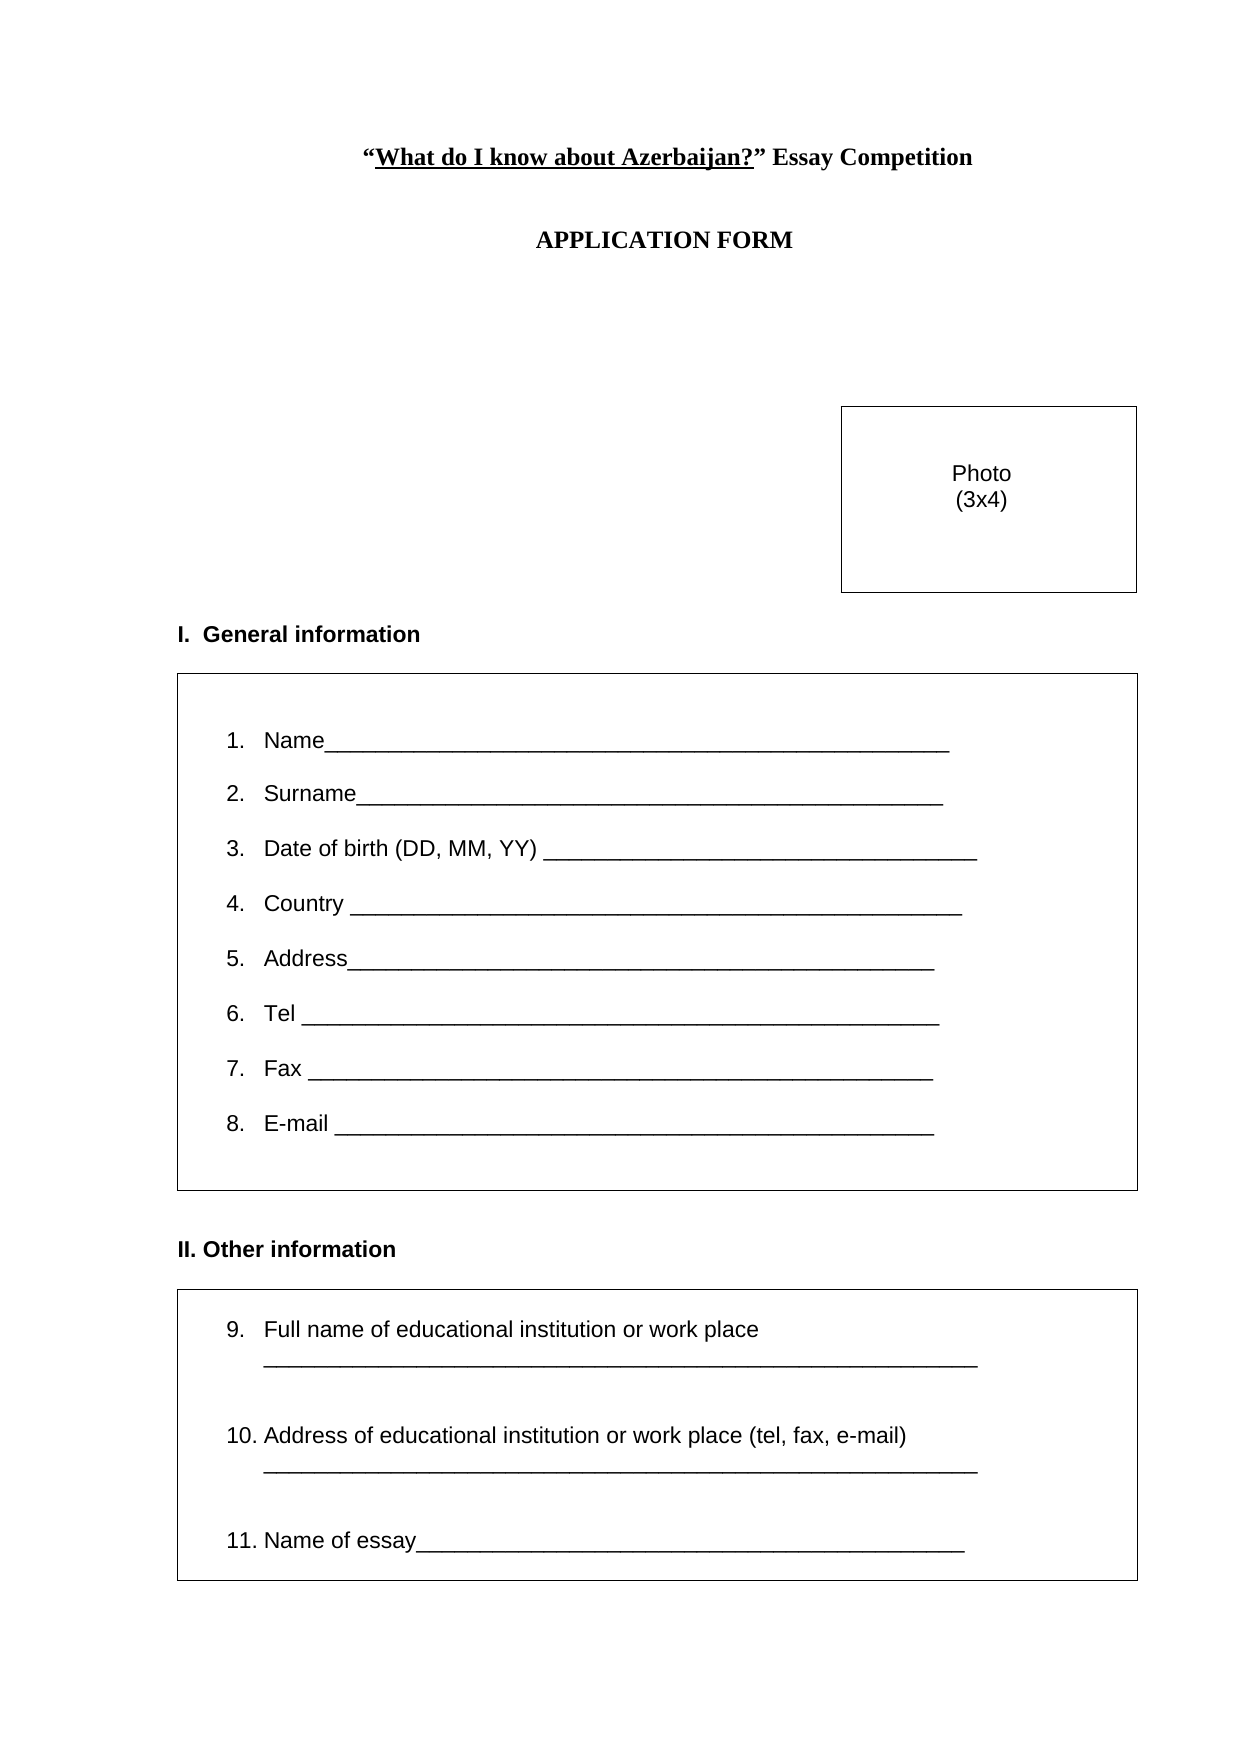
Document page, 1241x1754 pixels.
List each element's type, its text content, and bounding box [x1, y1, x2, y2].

text I. General information [177, 621, 1137, 647]
text APPLICATION FORM [177, 225, 1152, 254]
table_header Full name of educational institution or work place ________________________________________________________ Address of educational institution or work place (tel, fax, e-mail) ________________________________________________________ Name of essay___________________________________________ [178, 1290, 1137, 1580]
text “What do I know about Azerbaijan?” Essay Competition [177, 142, 1152, 171]
table_header Name_________________________________________________ Surname______________________________________________ Date of birth (DD, MM, YY) __________________________________ Country ________________________________________________ Address______________________________________________ Tel __________________________________________________ Fax _________________________________________________ E-mail _______________________________________________ [178, 674, 1137, 1189]
table_header Photo (3x4) [842, 407, 1136, 592]
text II. Other information [177, 1236, 1137, 1262]
